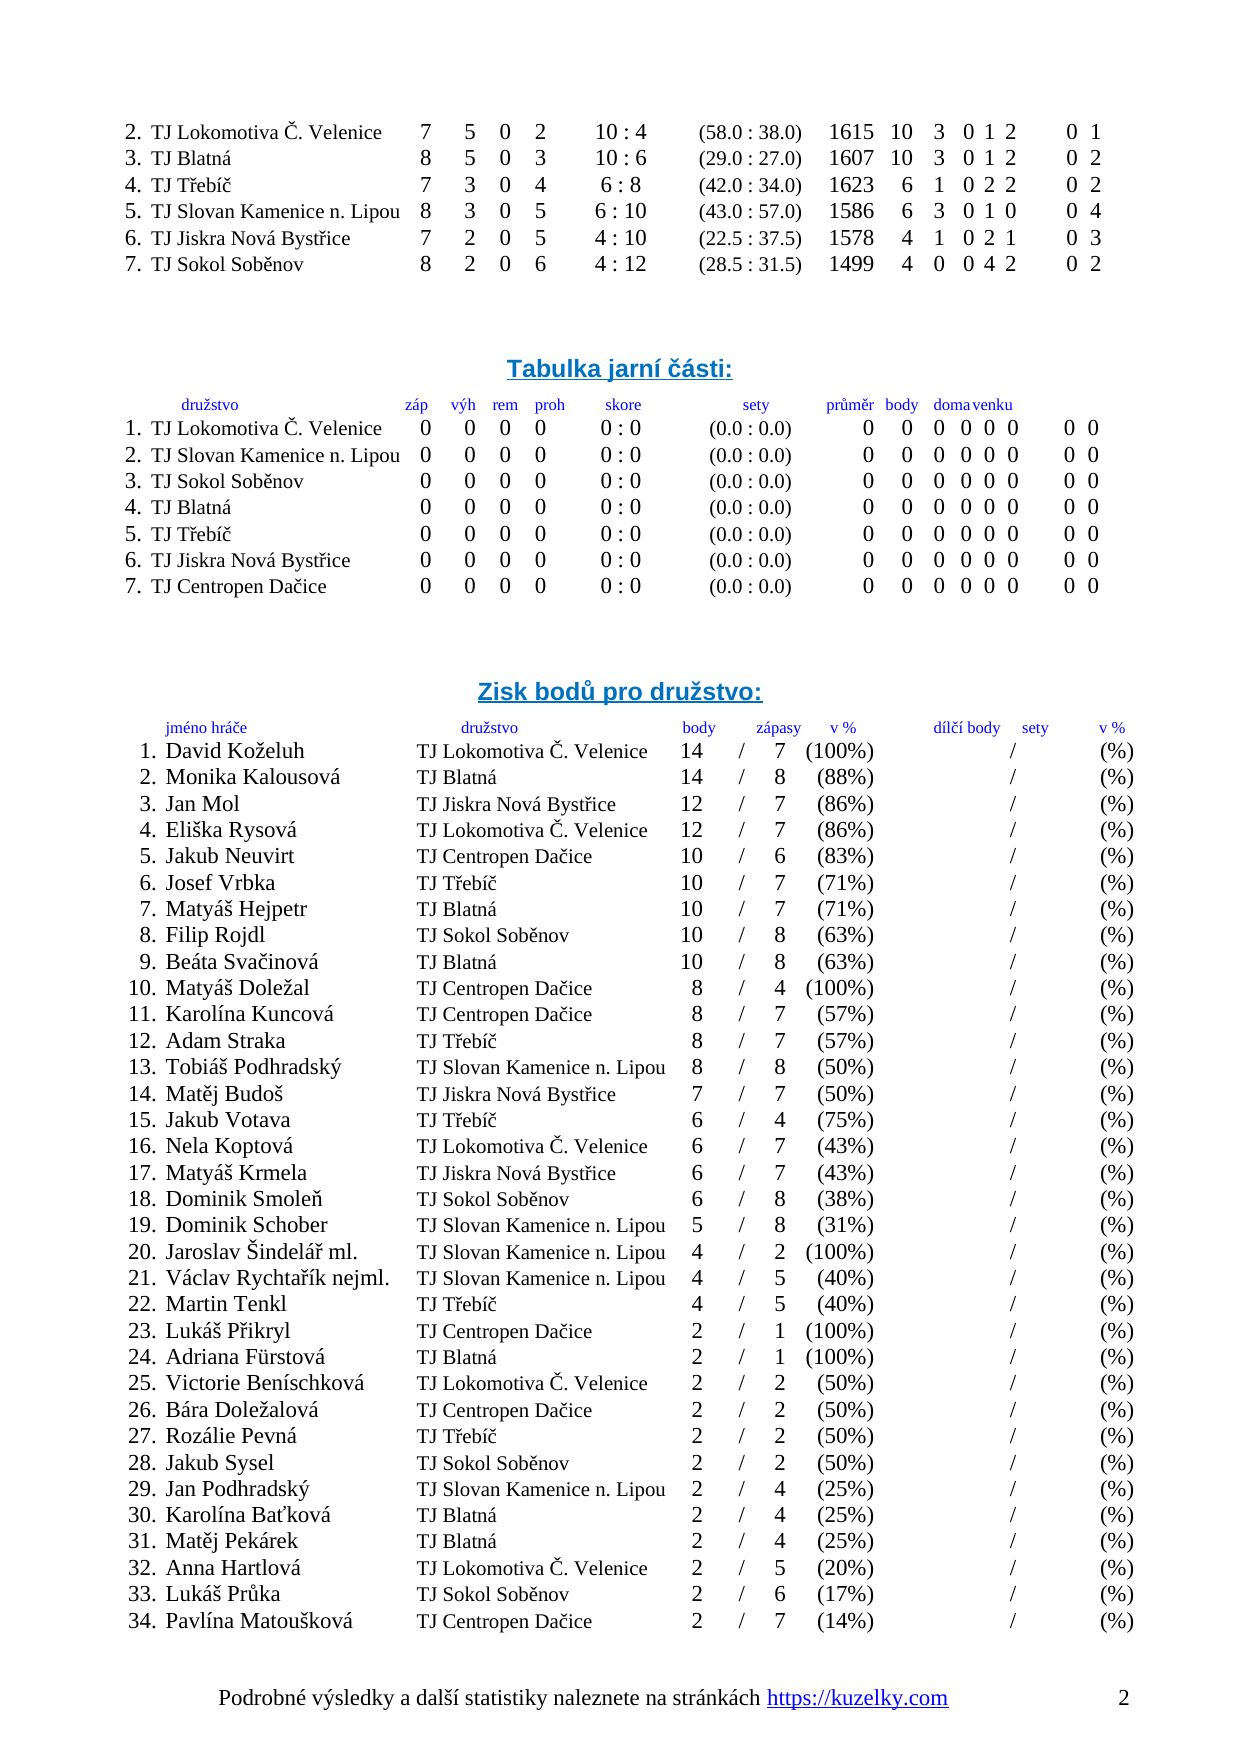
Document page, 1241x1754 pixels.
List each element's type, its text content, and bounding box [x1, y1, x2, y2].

text 5. Jakub Neuvirt TJ Centropen Dačice 10 / 6 (83%) / (%) [106, 842, 1134, 869]
text 7. TJ Sokol Soběnov 8 2 0 6 4 : 12 (28.5 : 31.5) 1499 4 0 0 4 2 0 2 [106, 250, 1134, 276]
text 15. Jakub Votava TJ Třebíč 6 / 4 (75%) / (%) [106, 1106, 1134, 1132]
text 20. Jaroslav Šindelář ml. TJ Slovan Kamenice n. Lipou 4 / 2 (100%) / (%) [106, 1238, 1134, 1264]
text 7. Matyáš Hejpetr TJ Blatná 10 / 7 (71%) / (%) [106, 895, 1134, 921]
text 3. Jan Mol TJ Jiskra Nová Bystřice 12 / 7 (86%) / (%) [106, 790, 1134, 816]
text 12. Adam Straka TJ Třebíč 8 / 7 (57%) / (%) [106, 1027, 1134, 1053]
text 32. Anna Hartlová TJ Lokomotiva Č. Velenice 2 / 5 (20%) / (%) [106, 1554, 1134, 1580]
text 10. Matyáš Doležal TJ Centropen Dačice 8 / 4 (100%) / (%) [106, 974, 1134, 1001]
text 1. David Koželuh TJ Lokomotiva Č. Velenice 14 / 7 (100%) / (%) [106, 737, 1134, 763]
text 2. Monika Kalousová TJ Blatná 14 / 8 (88%) / (%) [106, 763, 1134, 790]
text 4. TJ Třebíč 7 3 0 4 6 : 8 (42.0 : 34.0) 1623 6 1 0 2 2 0 2 [106, 171, 1134, 197]
text 25. Victorie Beníschková TJ Lokomotiva Č. Velenice 2 / 2 (50%) / (%) [106, 1369, 1134, 1396]
text 3. TJ Blatná 8 5 0 3 10 : 6 (29.0 : 27.0) 1607 10 3 0 1 2 0 2 [106, 144, 1134, 171]
text 4. TJ Blatná 0 0 0 0 0 : 0 (0.0 : 0.0) 0 0 0 0 0 0 0 0 [106, 493, 1134, 520]
text 26. Bára Doležalová TJ Centropen Dačice 2 / 2 (50%) / (%) [106, 1396, 1134, 1422]
text 3. TJ Sokol Soběnov 0 0 0 0 0 : 0 (0.0 : 0.0) 0 0 0 0 0 0 0 0 [106, 467, 1134, 493]
text 14. Matěj Budoš TJ Jiskra Nová Bystřice 7 / 7 (50%) / (%) [106, 1079, 1134, 1106]
text 31. Matěj Pekárek TJ Blatná 2 / 4 (25%) / (%) [106, 1528, 1134, 1554]
text 18. Dominik Smoleň TJ Sokol Soběnov 6 / 8 (38%) / (%) [106, 1185, 1134, 1211]
text 23. Lukáš Přikryl TJ Centropen Dačice 2 / 1 (100%) / (%) [106, 1317, 1134, 1343]
text Zisk bodů pro družstvo: [94, 677, 1145, 705]
text 2. TJ Slovan Kamenice n. Lipou 0 0 0 0 0 : 0 (0.0 : 0.0) 0 0 0 0 0 0 0 0 [106, 441, 1134, 467]
text 7. TJ Centropen Dačice 0 0 0 0 0 : 0 (0.0 : 0.0) 0 0 0 0 0 0 0 0 [106, 572, 1134, 599]
text 5. TJ Slovan Kamenice n. Lipou 8 3 0 5 6 : 10 (43.0 : 57.0) 1586 6 3 0 1 0 0 4 [106, 197, 1134, 223]
text 5. TJ Třebíč 0 0 0 0 0 : 0 (0.0 : 0.0) 0 0 0 0 0 0 0 0 [106, 520, 1134, 546]
text družstvo záp výh rem proh skore sety průměr body doma venku [106, 395, 1134, 414]
text 21. Václav Rychtařík nejml. TJ Slovan Kamenice n. Lipou 4 / 5 (40%) / (%) [106, 1264, 1134, 1290]
text 27. Rozálie Pevná TJ Třebíč 2 / 2 (50%) / (%) [106, 1422, 1134, 1448]
text 29. Jan Podhradský TJ Slovan Kamenice n. Lipou 2 / 4 (25%) / (%) [106, 1475, 1134, 1501]
text 30. Karolína Baťková TJ Blatná 2 / 4 (25%) / (%) [106, 1501, 1134, 1528]
text 33. Lukáš Průka TJ Sokol Soběnov 2 / 6 (17%) / (%) [106, 1580, 1134, 1607]
text 11. Karolína Kuncová TJ Centropen Dačice 8 / 7 (57%) / (%) [106, 1001, 1134, 1027]
text 19. Dominik Schober TJ Slovan Kamenice n. Lipou 5 / 8 (31%) / (%) [106, 1211, 1134, 1238]
text 1. TJ Lokomotiva Č. Velenice 0 0 0 0 0 : 0 (0.0 : 0.0) 0 0 0 0 0 0 0 0 [106, 414, 1134, 441]
text 6. Josef Vrbka TJ Třebíč 10 / 7 (71%) / (%) [106, 869, 1134, 895]
text 13. Tobiáš Podhradský TJ Slovan Kamenice n. Lipou 8 / 8 (50%) / (%) [106, 1053, 1134, 1079]
text 6. TJ Jiskra Nová Bystřice 7 2 0 5 4 : 10 (22.5 : 37.5) 1578 4 1 0 2 1 0 3 [106, 223, 1134, 250]
text Tabulka jarní části: [94, 354, 1145, 383]
text 6. TJ Jiskra Nová Bystřice 0 0 0 0 0 : 0 (0.0 : 0.0) 0 0 0 0 0 0 0 0 [106, 546, 1134, 572]
text 4. Eliška Rysová TJ Lokomotiva Č. Velenice 12 / 7 (86%) / (%) [106, 816, 1134, 842]
text 16. Nela Koptová TJ Lokomotiva Č. Velenice 6 / 7 (43%) / (%) [106, 1132, 1134, 1159]
text 9. Beáta Svačinová TJ Blatná 10 / 8 (63%) / (%) [106, 948, 1134, 974]
text 28. Jakub Sysel TJ Sokol Soběnov 2 / 2 (50%) / (%) [106, 1448, 1134, 1475]
text 24. Adriana Fürstová TJ Blatná 2 / 1 (100%) / (%) [106, 1343, 1134, 1369]
text 34. Pavlína Matoušková TJ Centropen Dačice 2 / 7 (14%) / (%) [106, 1607, 1134, 1633]
text 22. Martin Tenkl TJ Třebíč 4 / 5 (40%) / (%) [106, 1290, 1134, 1317]
text jméno hráče družstvo body zápasy v % dílčí body sety v % [106, 718, 1134, 737]
text 17. Matyáš Krmela TJ Jiskra Nová Bystřice 6 / 7 (43%) / (%) [106, 1159, 1134, 1185]
text 2. TJ Lokomotiva Č. Velenice 7 5 0 2 10 : 4 (58.0 : 38.0) 1615 10 3 0 1 2 0 1 [106, 118, 1134, 144]
text 8. Filip Rojdl TJ Sokol Soběnov 10 / 8 (63%) / (%) [106, 921, 1134, 948]
